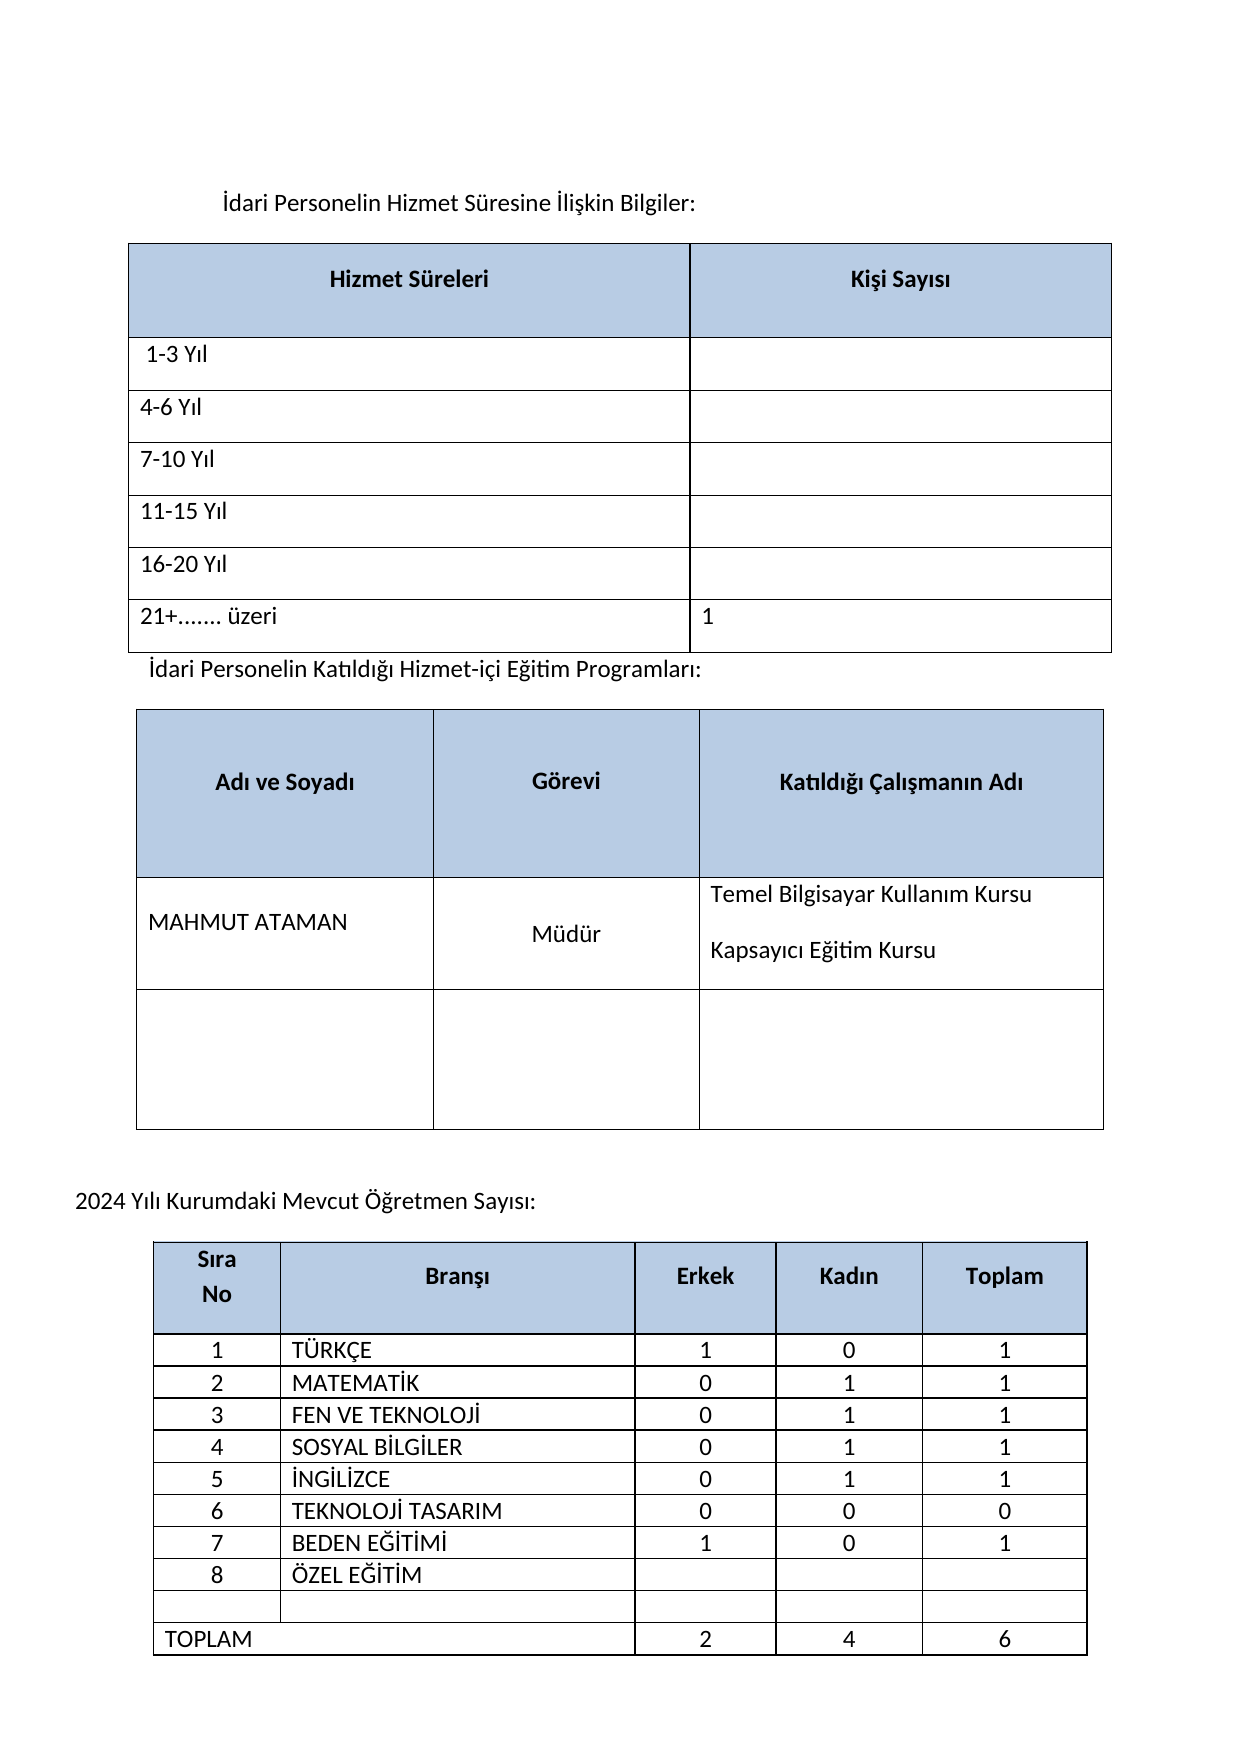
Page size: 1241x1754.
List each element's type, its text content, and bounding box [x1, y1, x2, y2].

table_cell 7 [154, 1527, 280, 1558]
table_cell 6 [923, 1623, 1086, 1654]
table_cell [691, 391, 1111, 442]
table_cell 1 [777, 1399, 922, 1429]
table_cell 1-3 Yıl [129, 338, 689, 390]
table_cell 0 [636, 1431, 775, 1461]
table_cell 0 [923, 1495, 1086, 1526]
table_header Branşı [281, 1243, 634, 1333]
text İdari Personelin Katıldığı Hizmet-içi Eğitim Programları: [75, 653, 1165, 683]
table_cell ÖZEL EĞİTİM [281, 1559, 634, 1590]
table_cell 1 [636, 1335, 775, 1365]
table_cell [700, 990, 1103, 1129]
table_cell 1 [691, 600, 1111, 652]
table_header Sıra No [154, 1243, 280, 1333]
table_cell 0 [636, 1399, 775, 1429]
table_cell 1 [154, 1335, 280, 1365]
table_cell 1 [777, 1431, 922, 1461]
table_cell [434, 990, 699, 1129]
table_cell [777, 1559, 922, 1590]
table_cell SOSYAL BİLGİLER [281, 1431, 634, 1461]
table_cell 0 [636, 1463, 775, 1493]
table_cell TÜRKÇE [281, 1335, 634, 1365]
table_header Erkek [636, 1243, 775, 1333]
table_cell 21+....... üzeri [129, 600, 689, 652]
table_cell 1 [923, 1527, 1086, 1558]
table_header Katıldığı Çalışmanın Adı [700, 710, 1103, 877]
table_cell 0 [636, 1495, 775, 1526]
table_cell 1 [777, 1463, 922, 1493]
table_header Kadın [777, 1243, 922, 1333]
table_header Toplam [923, 1243, 1086, 1333]
table_cell 1 [777, 1367, 922, 1397]
table_header Adı ve Soyadı [137, 710, 433, 877]
table_cell [777, 1591, 922, 1622]
table_cell 4-6 Yıl [129, 391, 689, 442]
table_cell 4 [154, 1431, 280, 1461]
table_cell [636, 1559, 775, 1590]
table_cell 4 [777, 1623, 922, 1654]
table_cell 0 [777, 1495, 922, 1526]
table_cell 7-10 Yıl [129, 443, 689, 494]
table_cell 8 [154, 1559, 280, 1590]
table_header Kişi Sayısı [691, 244, 1111, 337]
table_cell 0 [636, 1367, 775, 1397]
table_cell 1 [923, 1463, 1086, 1493]
table_cell 0 [777, 1527, 922, 1558]
table_cell [691, 443, 1111, 494]
table_cell [691, 338, 1111, 390]
table_cell TEKNOLOJİ TASARIM [281, 1495, 634, 1526]
table_cell FEN VE TEKNOLOJİ [281, 1399, 634, 1429]
table_cell 2 [154, 1367, 280, 1397]
table_cell 1 [923, 1335, 1086, 1365]
table_cell [636, 1591, 775, 1622]
table_cell 1 [923, 1399, 1086, 1429]
table_cell [154, 1591, 280, 1622]
table_cell 3 [154, 1399, 280, 1429]
text İdari Personelin Hizmet Süresine İlişkin Bilgiler: [149, 187, 1165, 217]
table_cell [281, 1591, 634, 1622]
table_cell BEDEN EĞİTİMİ [281, 1527, 634, 1558]
table_header Görevi [434, 710, 699, 877]
table_cell 1 [923, 1367, 1086, 1397]
table_cell 1 [923, 1431, 1086, 1461]
table_cell TOPLAM [154, 1623, 634, 1654]
table_header Hizmet Süreleri [129, 244, 689, 337]
table_cell [137, 990, 433, 1129]
table_cell MATEMATİK [281, 1367, 634, 1397]
text 2024 Yılı Kurumdaki Mevcut Öğretmen Sayısı: [75, 1186, 1165, 1216]
table_cell Temel Bilgisayar Kullanım Kursu Kapsayıcı Eğitim Kursu [700, 878, 1103, 989]
table_cell 16-20 Yıl [129, 548, 689, 599]
table_cell Müdür [434, 878, 699, 989]
table_cell 5 [154, 1463, 280, 1493]
table_cell 2 [636, 1623, 775, 1654]
table_cell 1 [636, 1527, 775, 1558]
table_cell 6 [154, 1495, 280, 1526]
table_cell [923, 1591, 1086, 1622]
table_cell [923, 1559, 1086, 1590]
table_cell 11-15 Yıl [129, 496, 689, 547]
table_cell [691, 496, 1111, 547]
table_cell İNGİLİZCE [281, 1463, 634, 1493]
table_cell [691, 548, 1111, 599]
table_cell MAHMUT ATAMAN [137, 878, 433, 989]
table_cell 0 [777, 1335, 922, 1365]
